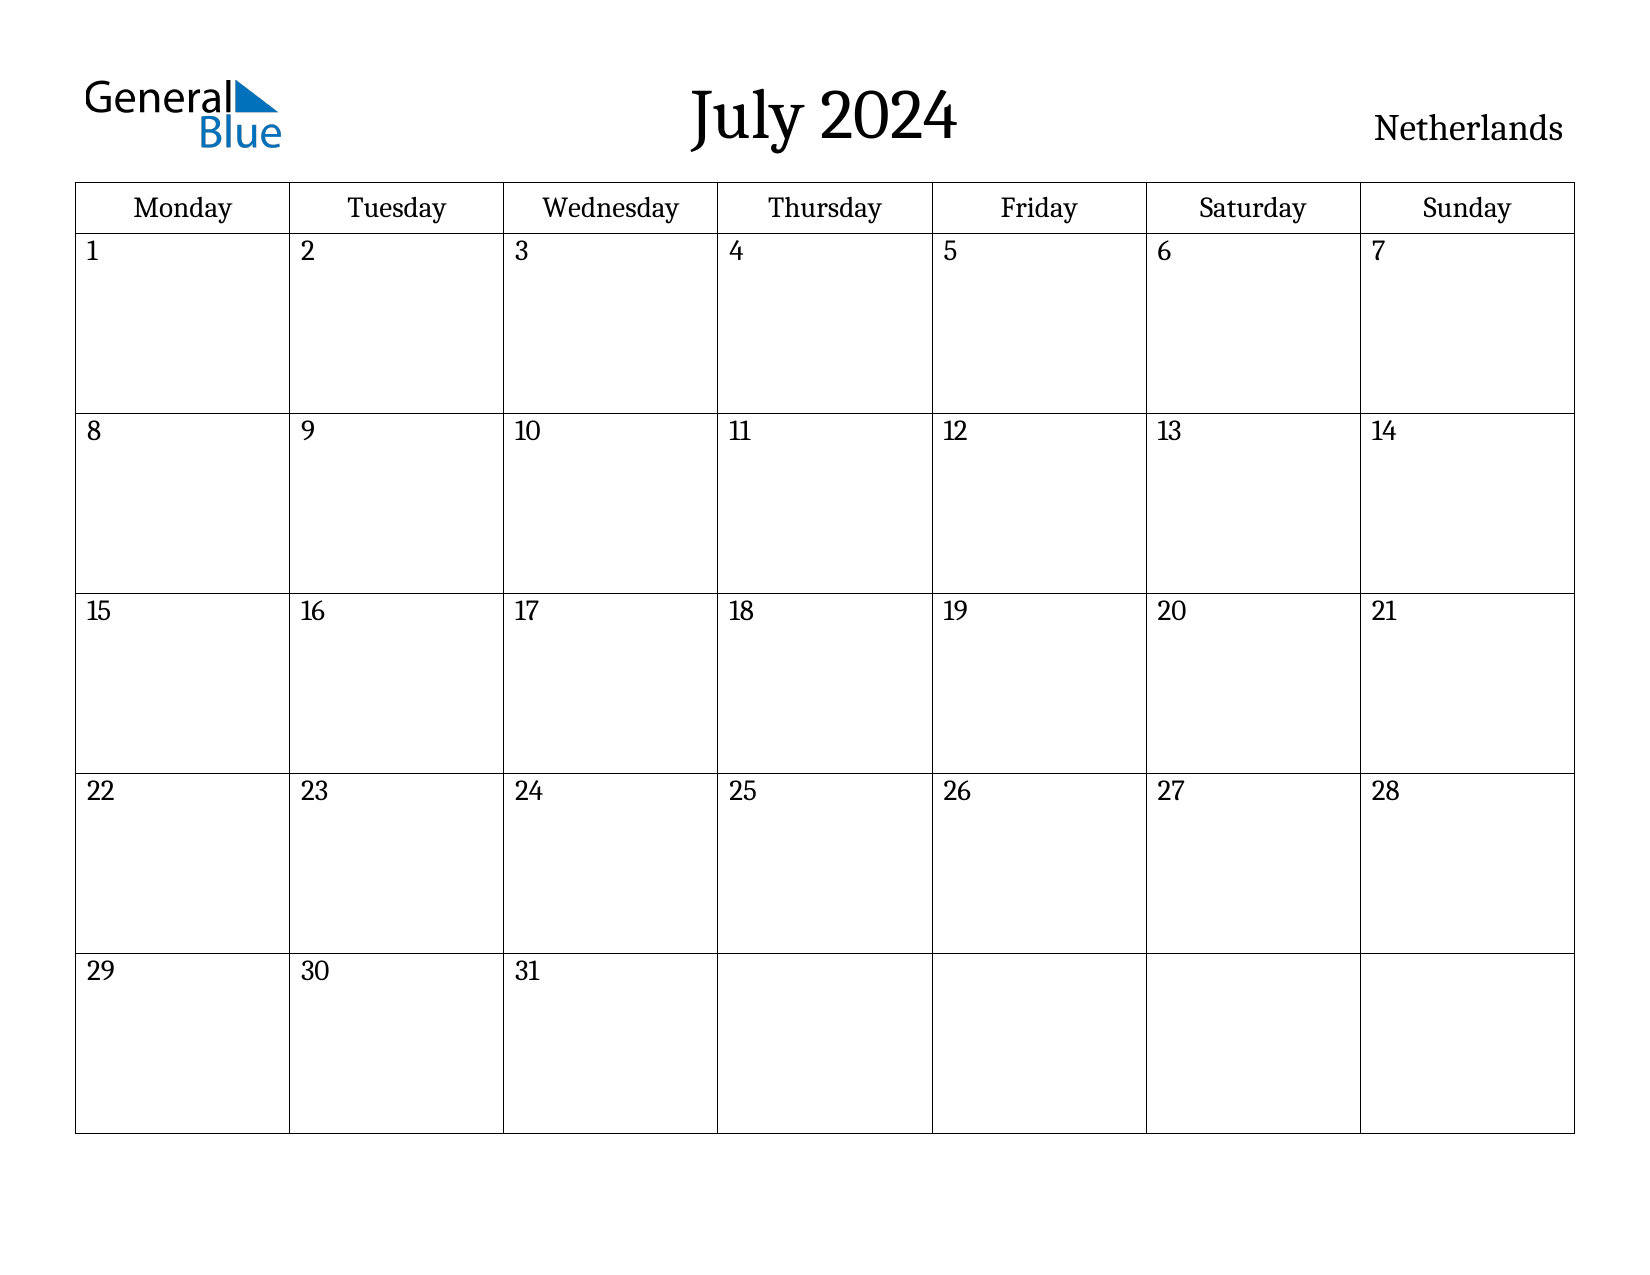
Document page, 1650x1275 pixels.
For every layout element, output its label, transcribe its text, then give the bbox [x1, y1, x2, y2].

table_cell 6 [1147, 234, 1360, 267]
table_cell [76, 988, 289, 1133]
table_header [76, 75, 503, 182]
table_cell 12 [933, 414, 1146, 447]
table_cell [1147, 988, 1360, 1133]
table_cell Thursday [718, 183, 932, 233]
table_cell 15 [76, 594, 289, 627]
table_header Netherlands [1146, 75, 1574, 182]
table_cell [76, 627, 289, 773]
table_cell [1147, 808, 1360, 953]
table_cell Monday [76, 183, 289, 233]
table_cell [933, 808, 1146, 953]
table_cell 17 [504, 594, 717, 627]
table_cell [504, 627, 717, 773]
table_cell [718, 627, 932, 773]
table_cell 7 [1361, 234, 1574, 267]
table_cell 27 [1147, 774, 1360, 807]
table_cell [1147, 267, 1360, 413]
table_cell 11 [718, 414, 932, 447]
table_cell 18 [718, 594, 932, 627]
table_cell [504, 267, 717, 413]
table_cell Saturday [1147, 183, 1360, 233]
table_cell [1147, 954, 1360, 987]
table_cell [76, 808, 289, 953]
table_cell 21 [1361, 594, 1574, 627]
table_cell [1361, 627, 1574, 773]
table_cell [933, 954, 1146, 987]
table_cell [504, 988, 717, 1133]
table_cell 3 [504, 234, 717, 267]
table_cell [1361, 448, 1574, 593]
table_cell 26 [933, 774, 1146, 807]
table_cell [718, 954, 932, 987]
table_cell 20 [1147, 594, 1360, 627]
table_cell [290, 988, 503, 1133]
table_cell 4 [718, 234, 932, 267]
table_cell 31 [504, 954, 717, 987]
table_cell 14 [1361, 414, 1574, 447]
table_cell 13 [1147, 414, 1360, 447]
table_cell [290, 808, 503, 953]
table_cell 5 [933, 234, 1146, 267]
table_header July 2024 [504, 75, 1146, 182]
table_cell [718, 808, 932, 953]
table_cell [933, 267, 1146, 413]
table_cell [1361, 954, 1574, 987]
table_cell 28 [1361, 774, 1574, 807]
table_cell 16 [290, 594, 503, 627]
table_cell [933, 448, 1146, 593]
table_cell [1361, 988, 1574, 1133]
table_cell [504, 808, 717, 953]
table_cell 29 [76, 954, 289, 987]
table_cell [1147, 627, 1360, 773]
table_cell [1147, 448, 1360, 593]
picture [86, 80, 281, 148]
table_cell [76, 267, 289, 413]
table_cell [290, 448, 503, 593]
table_cell [718, 448, 932, 593]
table_cell [1361, 808, 1574, 953]
table_cell [933, 627, 1146, 773]
table_cell 22 [76, 774, 289, 807]
table_cell 23 [290, 774, 503, 807]
table_cell [1361, 267, 1574, 413]
table_cell 25 [718, 774, 932, 807]
table_cell [76, 448, 289, 593]
table_cell [718, 988, 932, 1133]
table_cell 30 [290, 954, 503, 987]
table_cell [290, 627, 503, 773]
table_cell Sunday [1361, 183, 1574, 233]
table_cell 2 [290, 234, 503, 267]
table_cell 19 [933, 594, 1146, 627]
table_cell 9 [290, 414, 503, 447]
table_cell 24 [504, 774, 717, 807]
table_cell [933, 988, 1146, 1133]
table_cell 1 [76, 234, 289, 267]
table_cell Tuesday [290, 183, 503, 233]
table_cell [504, 448, 717, 593]
table_cell Friday [933, 183, 1146, 233]
table_cell [290, 267, 503, 413]
table_cell Wednesday [504, 183, 717, 233]
table_cell 8 [76, 414, 289, 447]
table_cell [718, 267, 932, 413]
table_cell 10 [504, 414, 717, 447]
